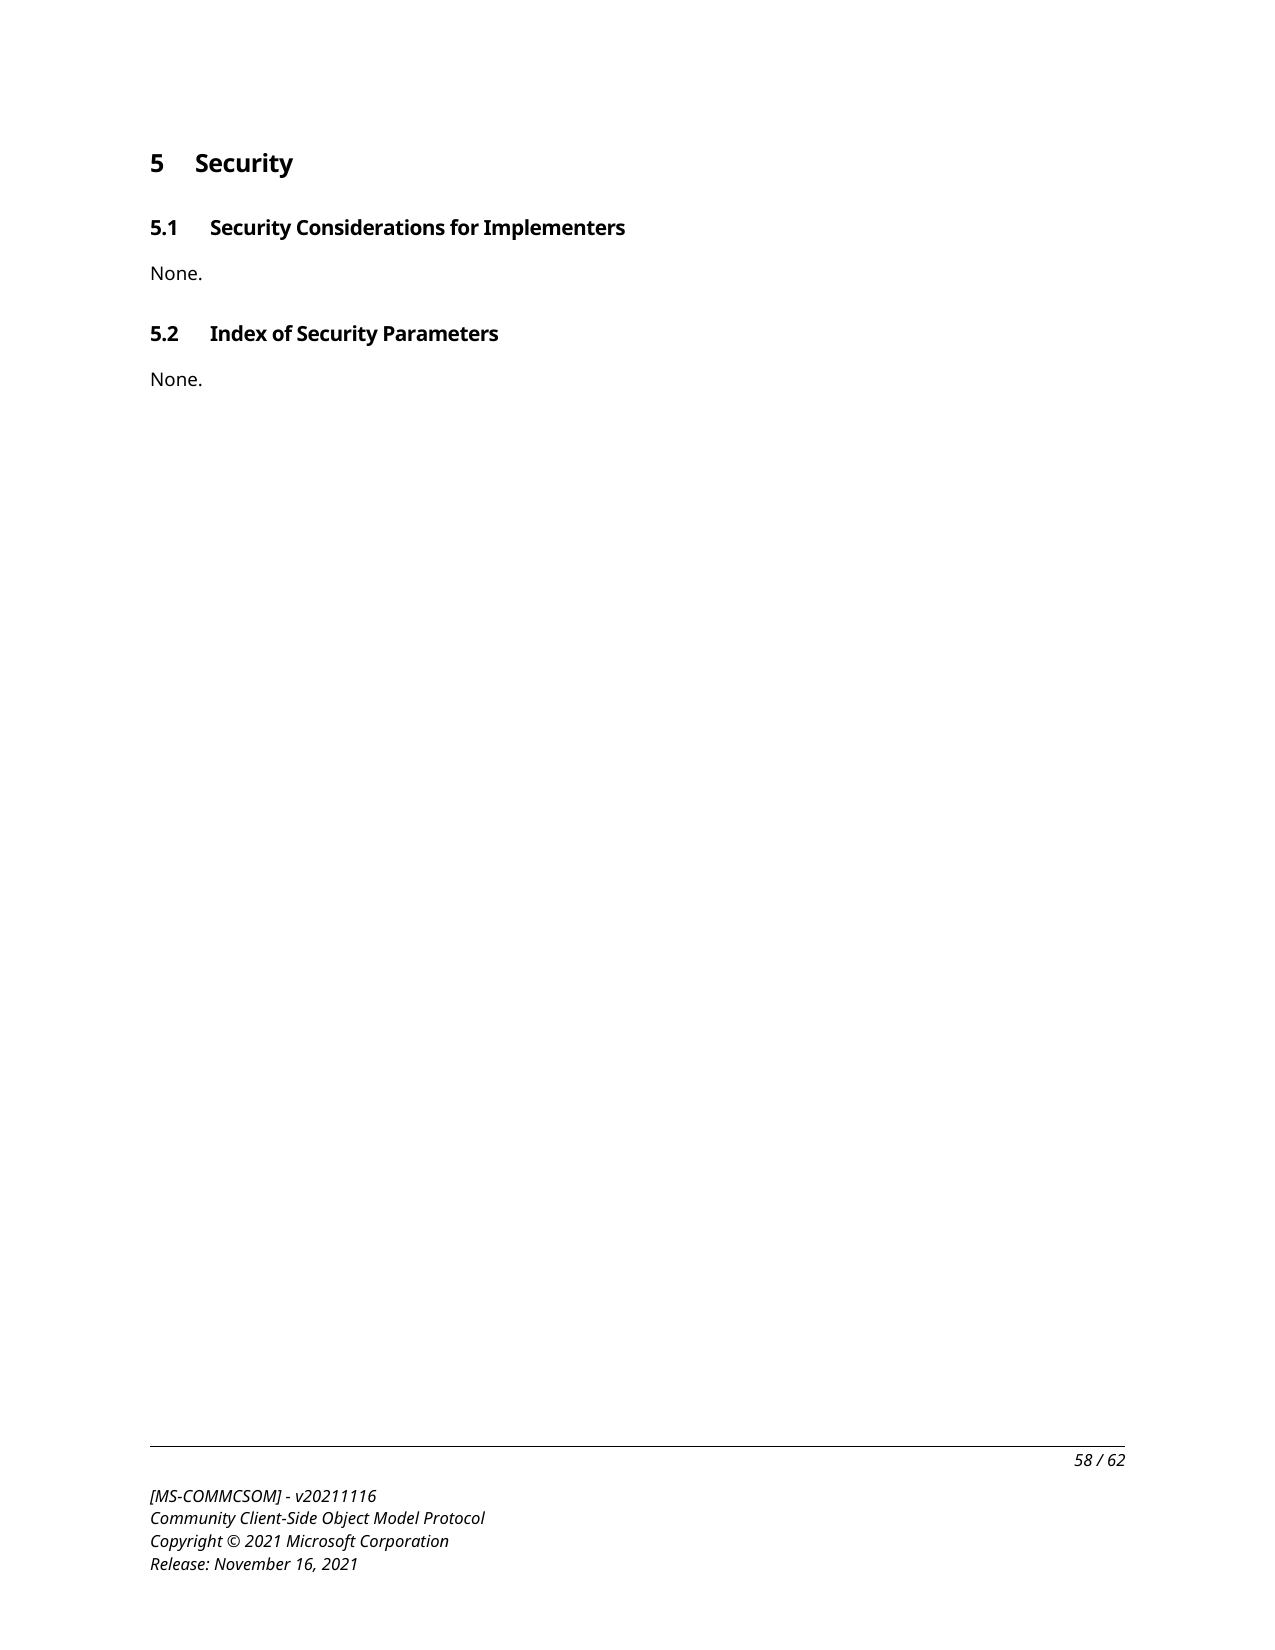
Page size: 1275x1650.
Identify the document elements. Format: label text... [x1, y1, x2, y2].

text None. [150, 366, 1125, 392]
text None. [150, 260, 1125, 286]
subtitle Security Considerations for Implementers [150, 213, 1125, 242]
subtitle Index of Security Parameters [150, 319, 1125, 348]
subtitle Security [150, 146, 1125, 180]
